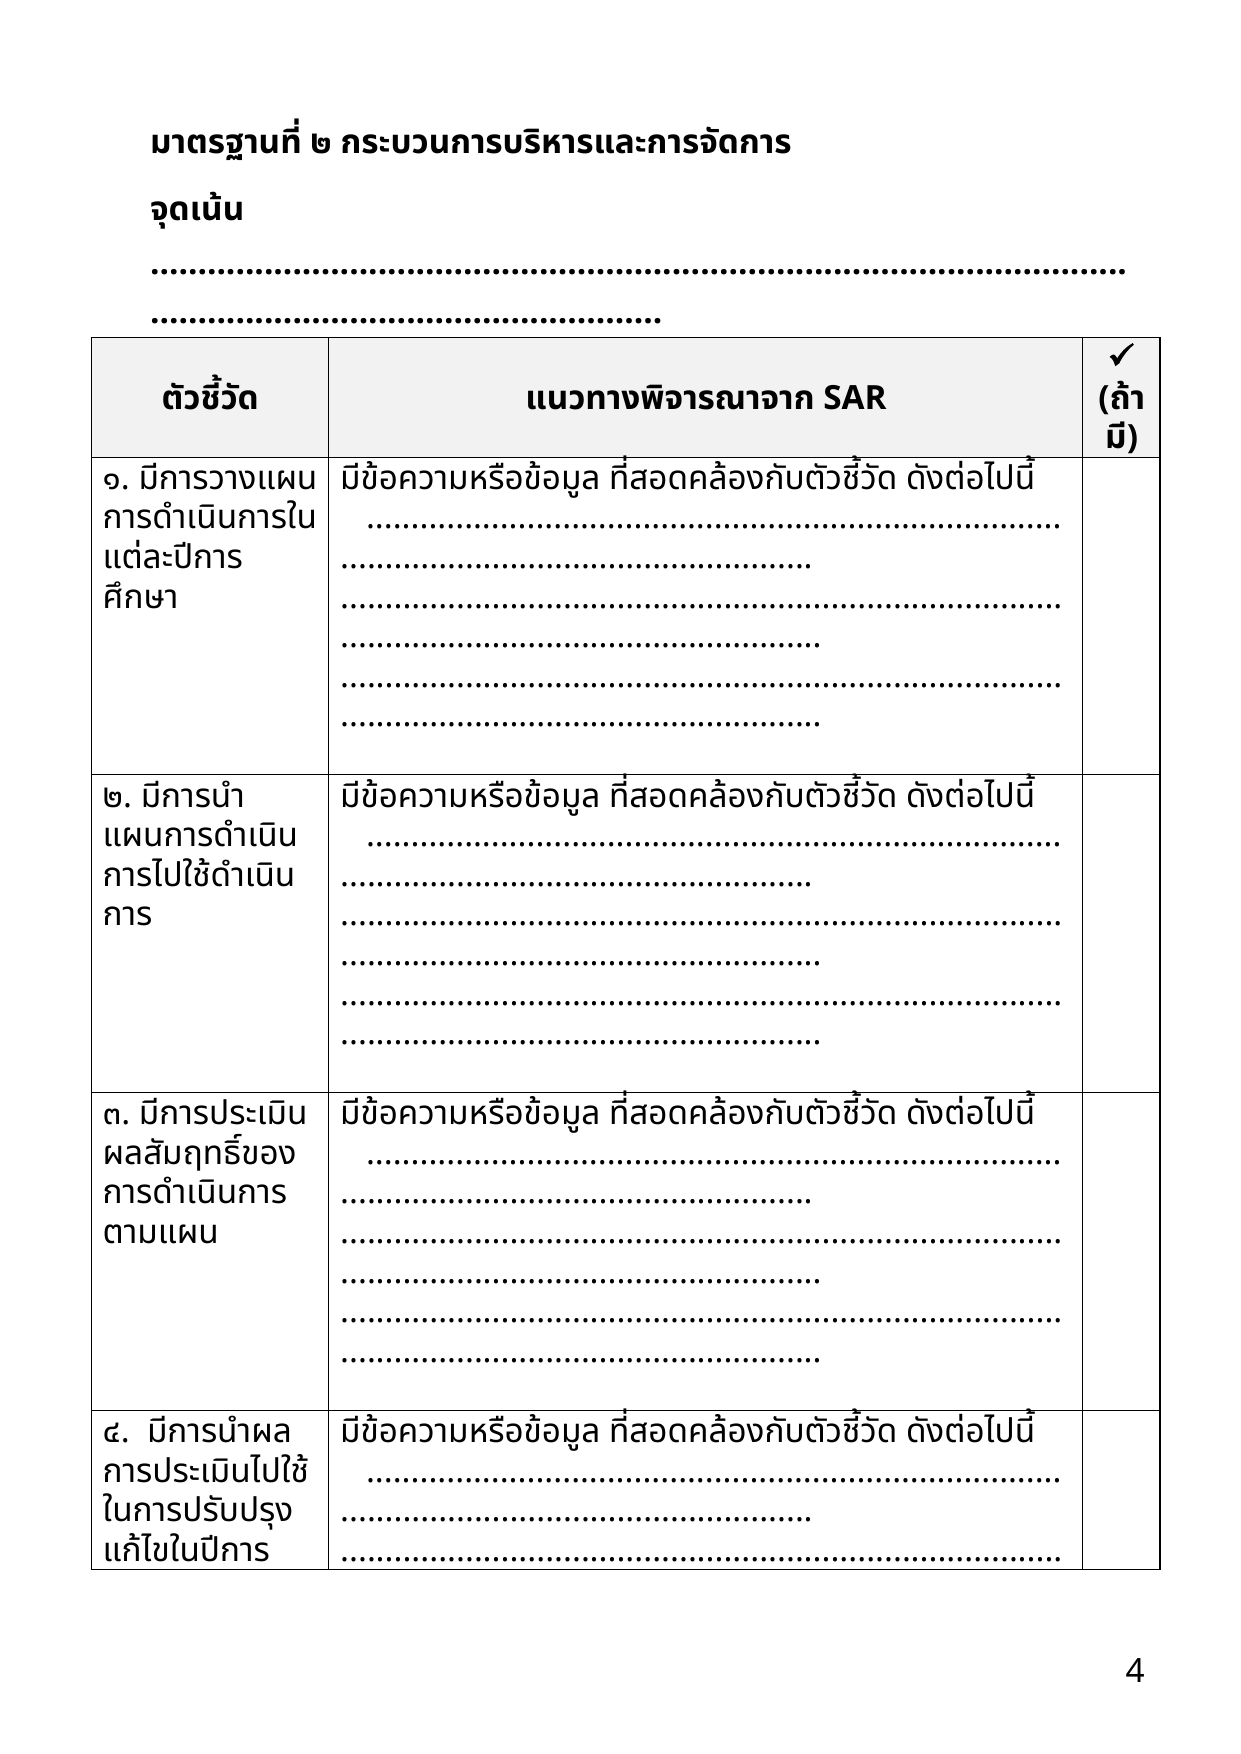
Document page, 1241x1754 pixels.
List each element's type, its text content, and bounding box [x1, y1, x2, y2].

text จุดเน้น ............................................................................................................................................................. [150, 185, 1135, 333]
text มาตรฐานที่ ๒ กระบวนการบริหารและการจัดการ [150, 118, 1135, 168]
table_header ตัวชี้วัด [92, 338, 328, 457]
table_header แนวทางพิจารณาจาก SAR [329, 338, 1082, 457]
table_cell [92, 1411, 328, 1569]
table_cell ๑. มีการวางแผนการดำเนินการในแต่ละปีการศึกษา [92, 458, 328, 774]
table_cell ๒. มีการนำแผนการดำเนินการไปใช้ดำเนินการ [92, 775, 328, 1092]
table_cell [1083, 1411, 1159, 1569]
table_header (ถ้ามี) [1083, 338, 1159, 457]
table_cell [1083, 1093, 1159, 1410]
table_cell ๓. มีการประเมินผลสัมฤทธิ์ของการดำเนินการตามแผน [92, 1093, 328, 1410]
table_cell [1083, 458, 1159, 774]
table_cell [329, 1411, 1082, 1569]
table_cell [1083, 775, 1159, 1092]
